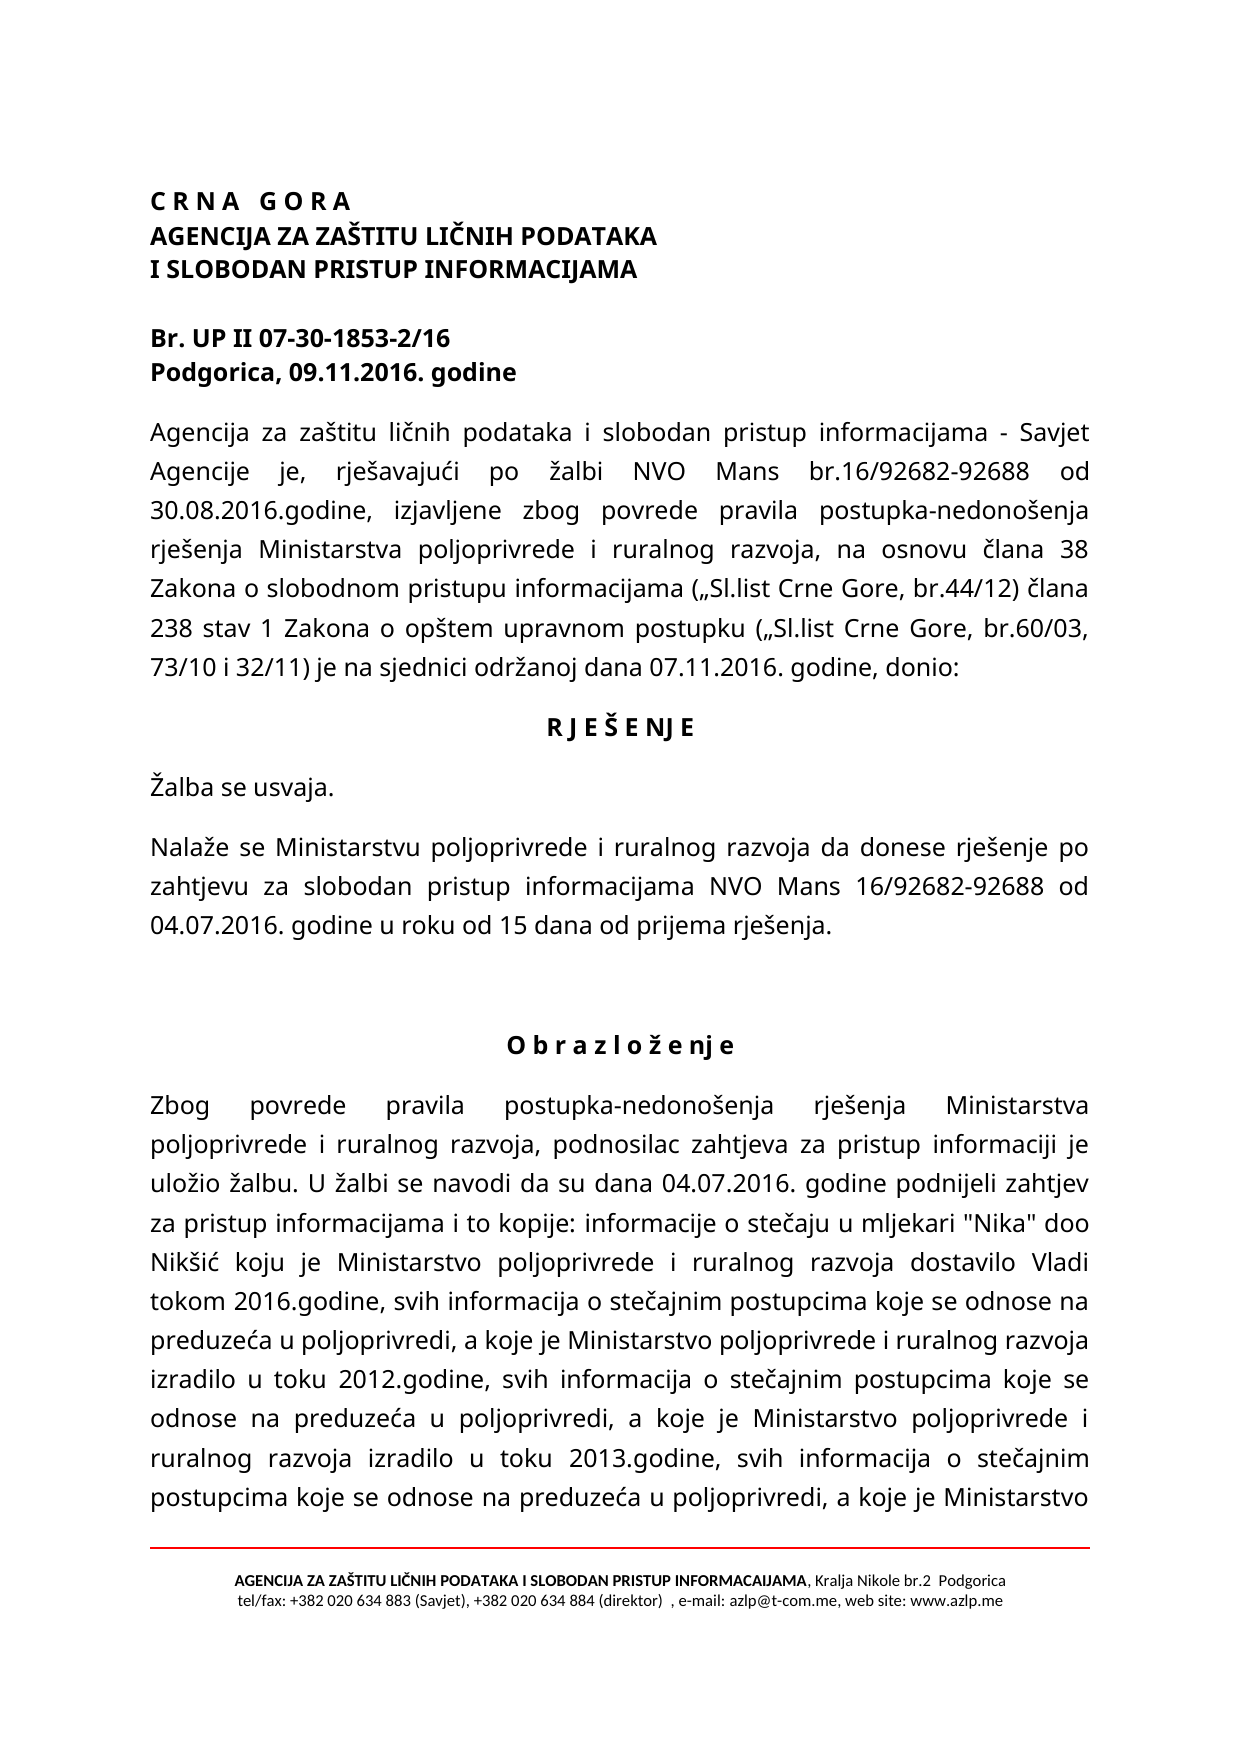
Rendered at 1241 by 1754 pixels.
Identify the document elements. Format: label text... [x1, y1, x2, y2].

text Nalaže se Ministarstvu poljoprivrede i ruralnog razvoja da donese rješenje po zahtjevu za slobodan pristup informacijama NVO Mans 16/92682-92688 od 04.07.2016. godine u roku od 15 dana od prijema rješenja. [150, 829, 1090, 942]
text Podgorica, 09.11.2016. godine [150, 354, 1090, 388]
text Žalba se usvaja. [150, 769, 1090, 803]
text Agencija za zaštitu ličnih podataka i slobodan pristup informacijama - Savjet Agencije je, rješavajući po žalbi NVO Mans br.16/92682-92688 od 30.08.2016.godine, izjavljene zbog povrede pravila postupka-nedonošenja rješenja Ministarstva poljoprivrede i ruralnog razvoja, na osnovu člana 38 Zakona o slobodnom pristupu informacijama („Sl.list Crne Gore, br.44/12) člana 238 stav 1 Zakona o opštem upravnom postupku („Sl.list Crne Gore, br.60/03, 73/10 i 32/11) je na sjednici održanoj dana 07.11.2016. godine, donio: [150, 414, 1090, 683]
text C R N A G O R A [150, 184, 1090, 218]
text O b r a z l o ž e nj e [150, 1028, 1090, 1062]
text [150, 1088, 1090, 1513]
text AGENCIJA ZA ZAŠTITU LIČNIH PODATAKA [150, 218, 1090, 252]
text Br. UP II 07-30-1853-2/16 [150, 320, 1090, 354]
text I SLOBODAN PRISTUP INFORMACIJAMA [150, 252, 1090, 286]
text R J E Š E NJ E [150, 709, 1090, 743]
